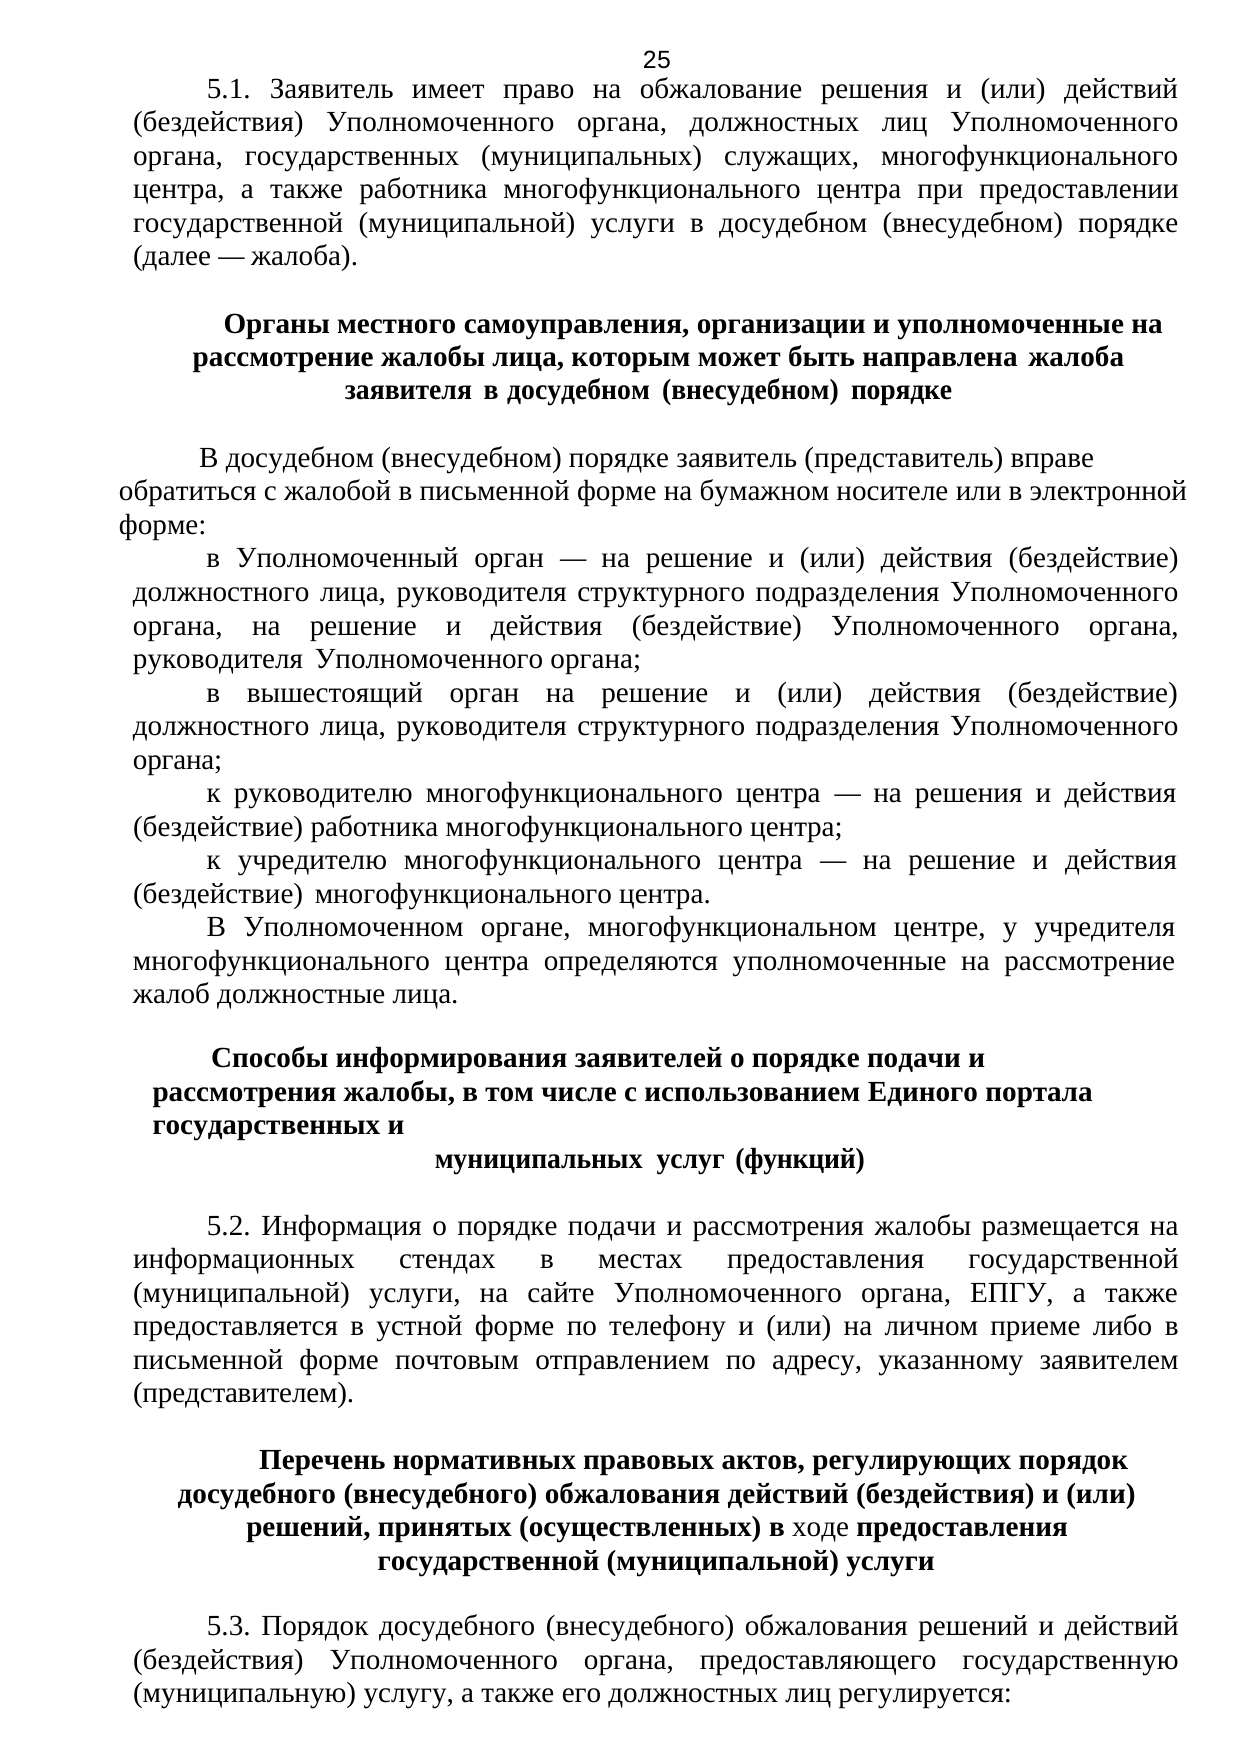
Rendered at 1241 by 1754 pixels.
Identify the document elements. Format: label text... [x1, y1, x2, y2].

text заявителя в досудебном (внесудебном) порядке [344, 373, 1196, 406]
text к учредителю многофункционального центра — на решение и действия (бездействие) многофункционального центра. [133, 842, 1177, 909]
text в Уполномоченный орган — на решение и (или) действия (бездействие) должностного лица, руководителя структурного подразделения Уполномоченного органа, на решение и действия (бездействие) Уполномоченного органа, руководителя Уполномоченного органа; [133, 541, 1179, 675]
text Органы местного самоуправления, организации и уполномоченные на рассмотрение жалобы лица, которым может быть направлена жалоба [192, 306, 1173, 373]
text Способы информирования заявителей о порядке подачи и рассмотрения жалобы, в том числе с использованием Единого портала государственных и [152, 1042, 1173, 1140]
text решений, принятых (осуществленных) в ходе предоставления государственной (муниципальной) услуги [246, 1509, 1173, 1576]
list Информация о порядке подачи и рассмотрения жалобы размещается на информационных стендах в местах предоставления государственной (муниципальной) услуги, на сайте Уполномоченного органа, ЕПГУ, а также предоставляется в устной форме по телефону и (или) на личном приеме либо в письменной форме почтовым отправлением по адресу, указанному заявителем (представителем). [133, 1208, 1179, 1409]
text В Уполномоченном органе, многофункциональном центре, у учредителя многофункционального центра определяются уполномоченные на рассмотрение жалоб должностные лица. [133, 909, 1176, 1010]
text к руководителю многофункционального центра — на решения и действия (бездействие) работника многофункционального центра; [133, 775, 1177, 842]
list Заявитель имеет право на обжалование решения и (или) действий (бездействия) Уполномоченного органа, должностных лиц Уполномоченного органа, государственных (муниципальных) служащих, многофункционального центра, а также работника многофункционального центра при предоставлении государственной (муниципальной) услуги в досудебном (внесудебном) порядке (далее — жалоба). [133, 71, 1179, 272]
text В досудебном (внесудебном) порядке заявитель (представитель) вправе обратиться с жалобой в письменной форме на бумажном носителе или в электронной форме: [119, 440, 1196, 541]
text Перечень нормативных правовых актов, регулирующих порядок досудебного (внесудебного) обжалования действий (бездействия) и (или) [177, 1442, 1173, 1509]
text муниципальных услуг (функций) [434, 1141, 1196, 1174]
text в вышестоящий орган на решение и (или) действия (бездействие) должностного лица, руководителя структурного подразделения Уполномоченного органа; [133, 675, 1179, 775]
list Порядок досудебного (внесудебного) обжалования решений и действий (бездействия) Уполномоченного органа, предоставляющего государственную (муниципальную) услугу, а также его должностных лиц регулируется: [133, 1608, 1179, 1709]
